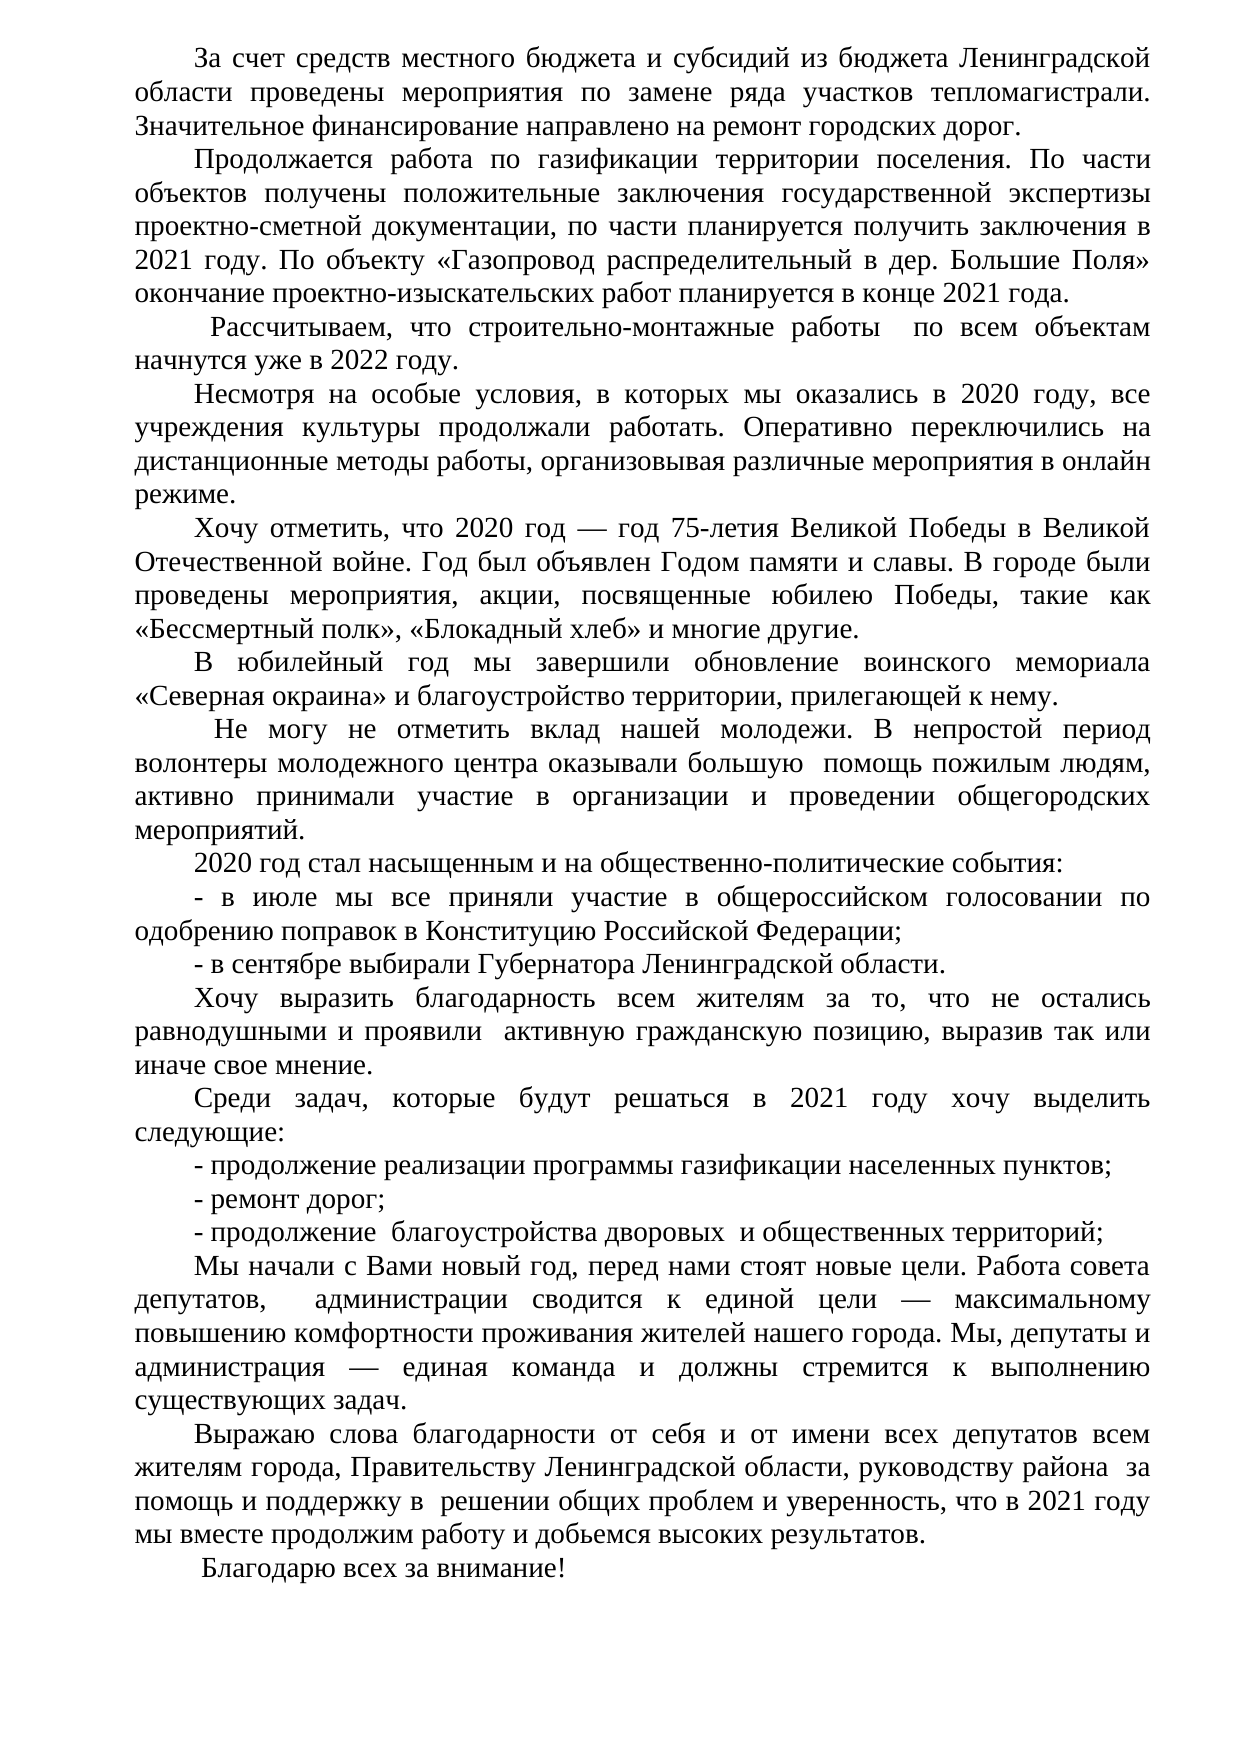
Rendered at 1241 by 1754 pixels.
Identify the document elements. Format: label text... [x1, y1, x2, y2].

text За счет средств местного бюджета и субсидий из бюджета Ленинградской области проведены мероприятия по замене ряда участков тепломагистрали. Значительное финансирование направлено на ремонт городских дорог. [134, 41, 1152, 141]
text - ремонт дорог; [134, 1181, 1152, 1214]
text Благодарю всех за внимание! [134, 1550, 1152, 1583]
text Не могу не отметить вклад нашей молодежи. В непростой период волонтеры молодежного центра оказывали большую помощь пожилым людям, активно принимали участие в организации и проведении общегородских мероприятий. [134, 711, 1152, 846]
text - продолжение благоустройства дворовых и общественных территорий; [134, 1214, 1152, 1248]
text Хочу отметить, что 2020 год — год 75-летия Великой Победы в Великой Отечественной войне. Год был объявлен Годом памяти и славы. В городе были проведены мероприятия, акции, посвященные юбилею Победы, такие как «Бессмертный полк», «Блокадный хлеб» и многие другие. [134, 510, 1152, 644]
text Выражаю слова благодарности от себя и от имени всех депутатов всем жителям города, Правительству Ленинградской области, руководству района за помощь и поддержку в решении общих проблем и уверенность, что в 2021 году мы вместе продолжим работу и добьемся высоких результатов. [134, 1416, 1152, 1550]
text Хочу выразить благодарность всем жителям за то, что не остались равнодушными и проявили активную гражданскую позицию, выразив так или иначе свое мнение. [134, 980, 1152, 1080]
text - в июле мы все приняли участие в общероссийском голосовании по одобрению поправок в Конституцию Российской Федерации; [134, 879, 1152, 946]
text Продолжается работа по газификации территории поселения. По части объектов получены положительные заключения государственной экспертизы проектно-сметной документации, по части планируется получить заключения в 2021 году. По объекту «Газопровод распределительный в дер. Большие Поля» окончание проектно-изыскательских работ планируется в конце 2021 года. [134, 141, 1152, 309]
text Рассчитываем, что строительно-монтажные работы по всем объектам начнутся уже в 2022 году. [134, 309, 1152, 376]
text - в сентябре выбирали Губернатора Ленинградской области. [134, 946, 1152, 980]
text Несмотря на особые условия, в которых мы оказались в 2020 году, все учреждения культуры продолжали работать. Оперативно переключились на дистанционные методы работы, организовывая различные мероприятия в онлайн режиме. [134, 376, 1152, 510]
text 2020 год стал насыщенным и на общественно-политические события: [134, 846, 1152, 879]
text Мы начали с Вами новый год, перед нами стоят новые цели. Работа совета депутатов, администрации сводится к единой цели — максимальному повышению комфортности проживания жителей нашего города. Мы, депутаты и администрация — единая команда и должны стремится к выполнению существующих задач. [134, 1248, 1152, 1416]
text Среди задач, которые будут решаться в 2021 году хочу выделить следующие: [134, 1080, 1152, 1147]
text - продолжение реализации программы газификации населенных пунктов; [134, 1147, 1152, 1181]
text В юбилейный год мы завершили обновление воинского мемориала «Северная окраина» и благоустройство территории, прилегающей к нему. [134, 644, 1152, 711]
